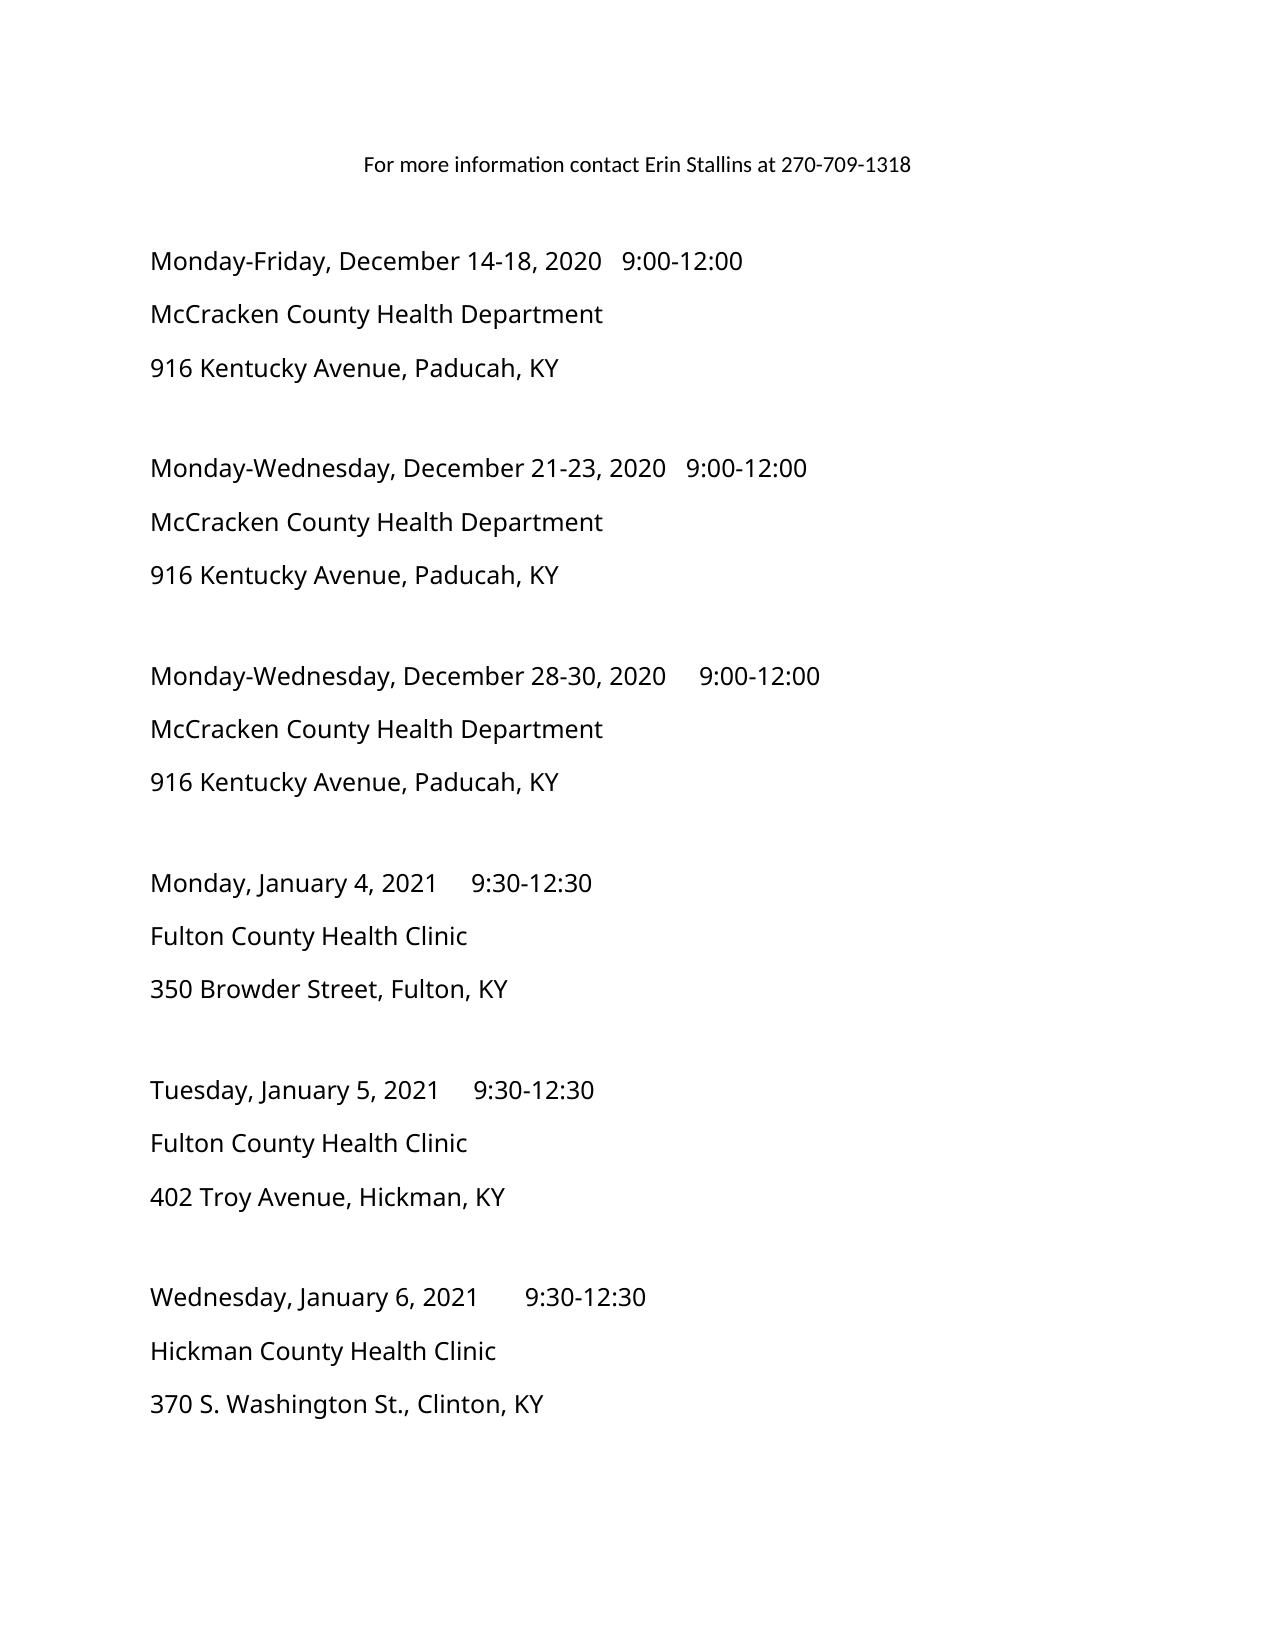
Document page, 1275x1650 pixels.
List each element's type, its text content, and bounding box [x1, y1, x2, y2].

text 402 Troy Avenue, Hickman, KY [150, 1179, 1125, 1213]
text Wednesday, January 6, 2021 9:30-12:30 [150, 1280, 1125, 1314]
text McCracken County Health Department [150, 504, 1125, 538]
text Fulton County Health Clinic [150, 919, 1125, 953]
text McCracken County Health Department [150, 297, 1125, 331]
text Tuesday, January 5, 2021 9:30-12:30 [150, 1072, 1125, 1107]
text 370 S. Washington St., Clinton, KY [150, 1387, 1125, 1421]
text For more information contact Erin Stallins at 270-709-1318 [150, 150, 1125, 178]
text 350 Browder Street, Fulton, KY [150, 972, 1125, 1006]
text 916 Kentucky Avenue, Paducah, KY [150, 351, 1125, 385]
text Monday-Friday, December 14-18, 2020 9:00-12:00 [150, 244, 1125, 278]
text Hickman County Health Clinic [150, 1333, 1125, 1367]
text Fulton County Health Clinic [150, 1126, 1125, 1160]
text 916 Kentucky Avenue, Paducah, KY [150, 765, 1125, 799]
text Monday-Wednesday, December 21-23, 2020 9:00-12:00 [150, 451, 1125, 485]
text Monday-Wednesday, December 28-30, 2020 9:00-12:00 [150, 658, 1125, 692]
text Monday, January 4, 2021 9:30-12:30 [150, 865, 1125, 899]
text McCracken County Health Department [150, 712, 1125, 746]
text 916 Kentucky Avenue, Paducah, KY [150, 558, 1125, 592]
